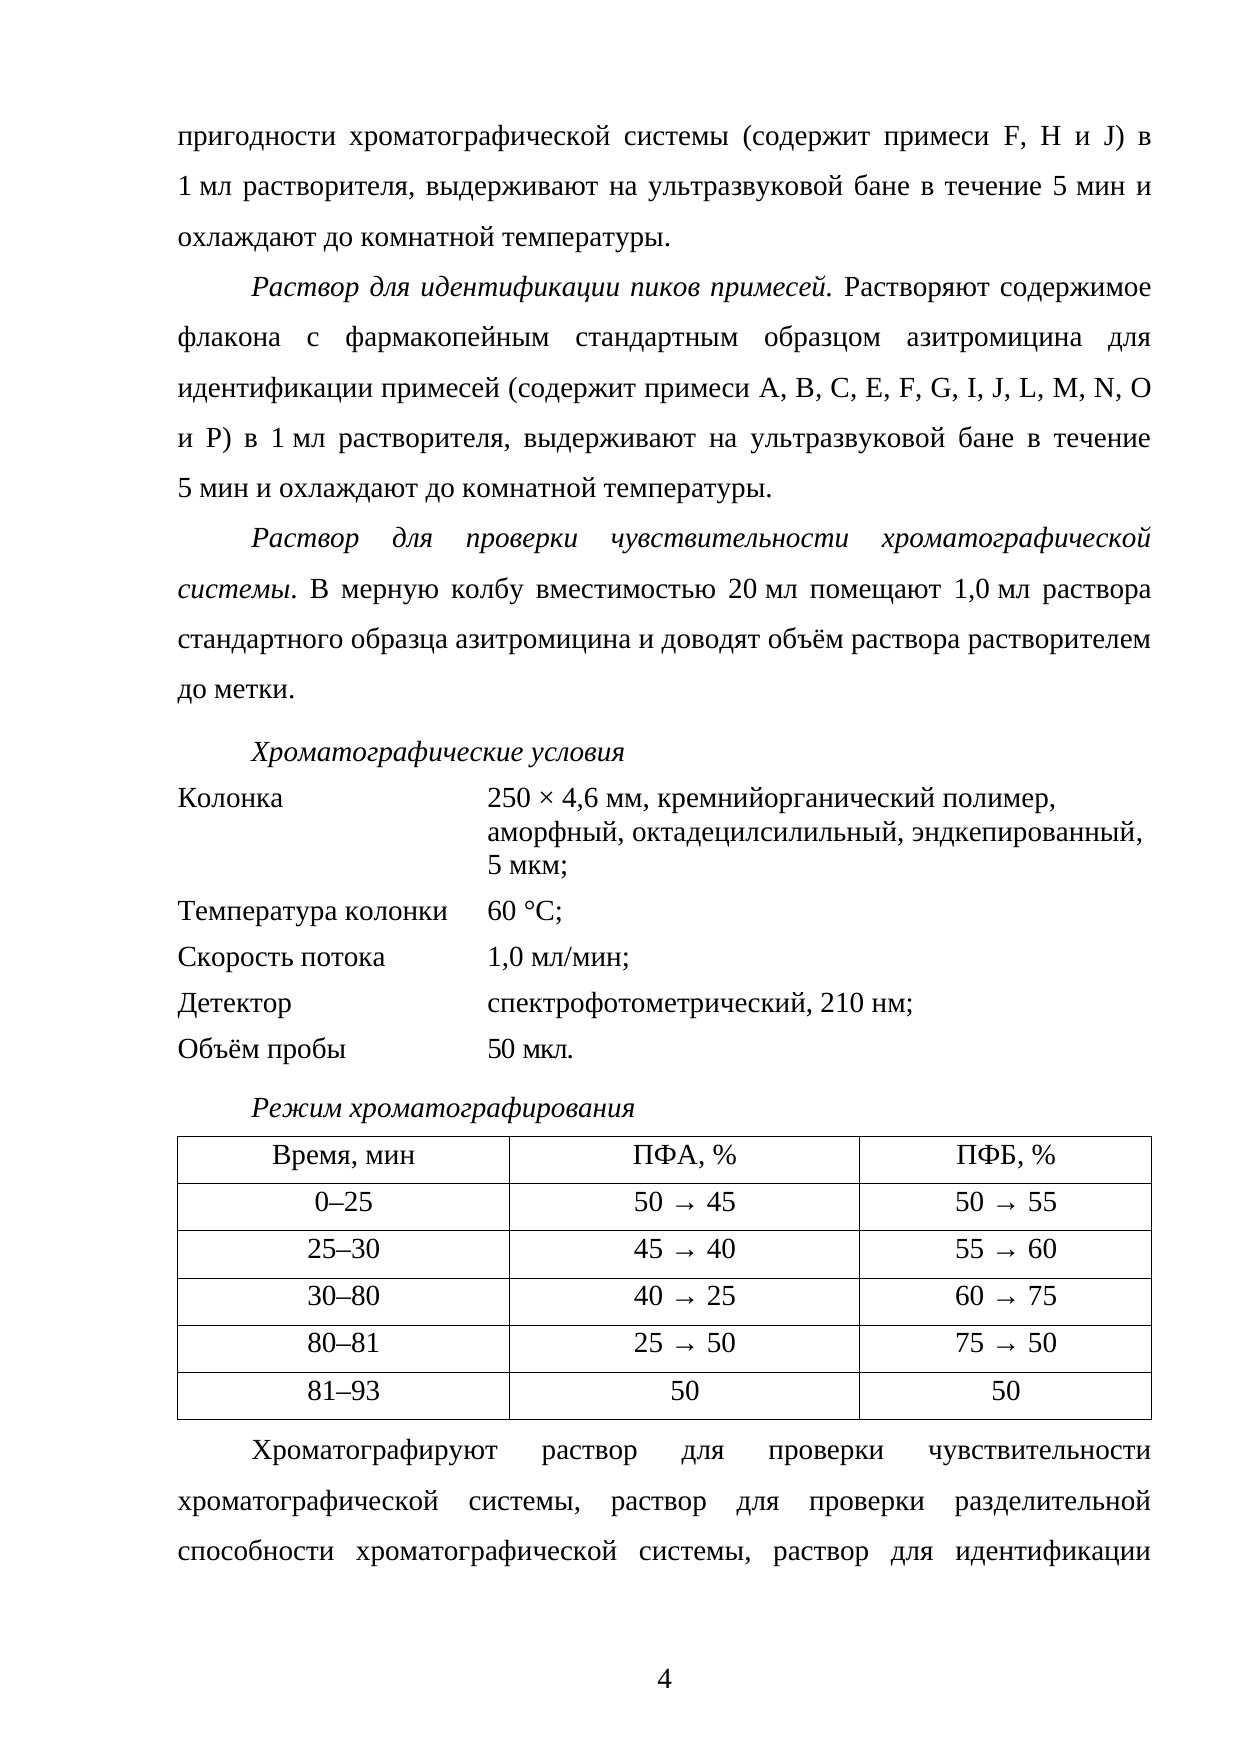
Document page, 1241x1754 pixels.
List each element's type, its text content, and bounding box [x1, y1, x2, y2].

table_cell 25–30 [178, 1231, 509, 1277]
text Режим хроматографирования [177, 1090, 1152, 1124]
table_header Время, мин [178, 1137, 509, 1183]
text Раствор для идентификации пиков примесей. Растворяют содержимое флакона с фармакопейным стандартным образцом азитромицина для идентификации примесей (содержит примеси A, B, C, E, F, G, I, J, L, M, N, O и Р) в 1 мл растворителя, выдерживают на ультразвуковой бане в течение 5 мин и охлаждают до комнатной температуры. [177, 269, 1152, 504]
table_cell Детектор [166, 986, 476, 1032]
text Раствор для проверки чувствительности хроматографической системы. В мерную колбу вместимостью 20 мл помещают 1,0 мл раствора стандартного образца азитромицина и доводят объём раствора растворителем до метки. [177, 521, 1152, 705]
table_cell 30–80 [178, 1279, 509, 1324]
table_cell 0–25 [178, 1184, 509, 1230]
table_cell 50 → 55 [860, 1184, 1151, 1230]
table_cell Объём пробы [166, 1032, 476, 1078]
table_cell Температура колонки [166, 894, 476, 939]
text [177, 118, 1152, 252]
table_cell 75 → 50 [860, 1326, 1151, 1372]
table_cell 50 [510, 1373, 859, 1419]
table_cell 25 → 50 [510, 1326, 859, 1372]
table_cell 55 → 60 [860, 1231, 1151, 1277]
table_cell 50 [860, 1373, 1151, 1419]
table_header Колонка [166, 780, 476, 893]
table_cell 40 → 25 [510, 1279, 859, 1324]
table_cell спектрофотометрический, 210 нм; [476, 986, 1163, 1032]
table_cell 45 → 40 [510, 1231, 859, 1277]
table_header ПФБ, % [860, 1137, 1151, 1183]
table_cell 1,0 мл/мин; [476, 940, 1163, 986]
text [177, 1432, 1152, 1566]
table_cell 50 мкл. [476, 1032, 1163, 1078]
table_header 250 × 4,6 мм, кремнийорганический полимер, аморфный, октадецилсилильный, эндкепированный, 5 мкм; [476, 780, 1163, 893]
table_cell 50 → 45 [510, 1184, 859, 1230]
text Хроматографические условия [177, 734, 1152, 768]
table_cell 60 → 75 [860, 1279, 1151, 1324]
table_cell 80–81 [178, 1326, 509, 1372]
table_header ПФА, % [510, 1137, 859, 1183]
table_cell Скорость потока [166, 940, 476, 986]
table_cell 60 °С; [476, 894, 1163, 939]
table_cell 81–93 [178, 1373, 509, 1419]
